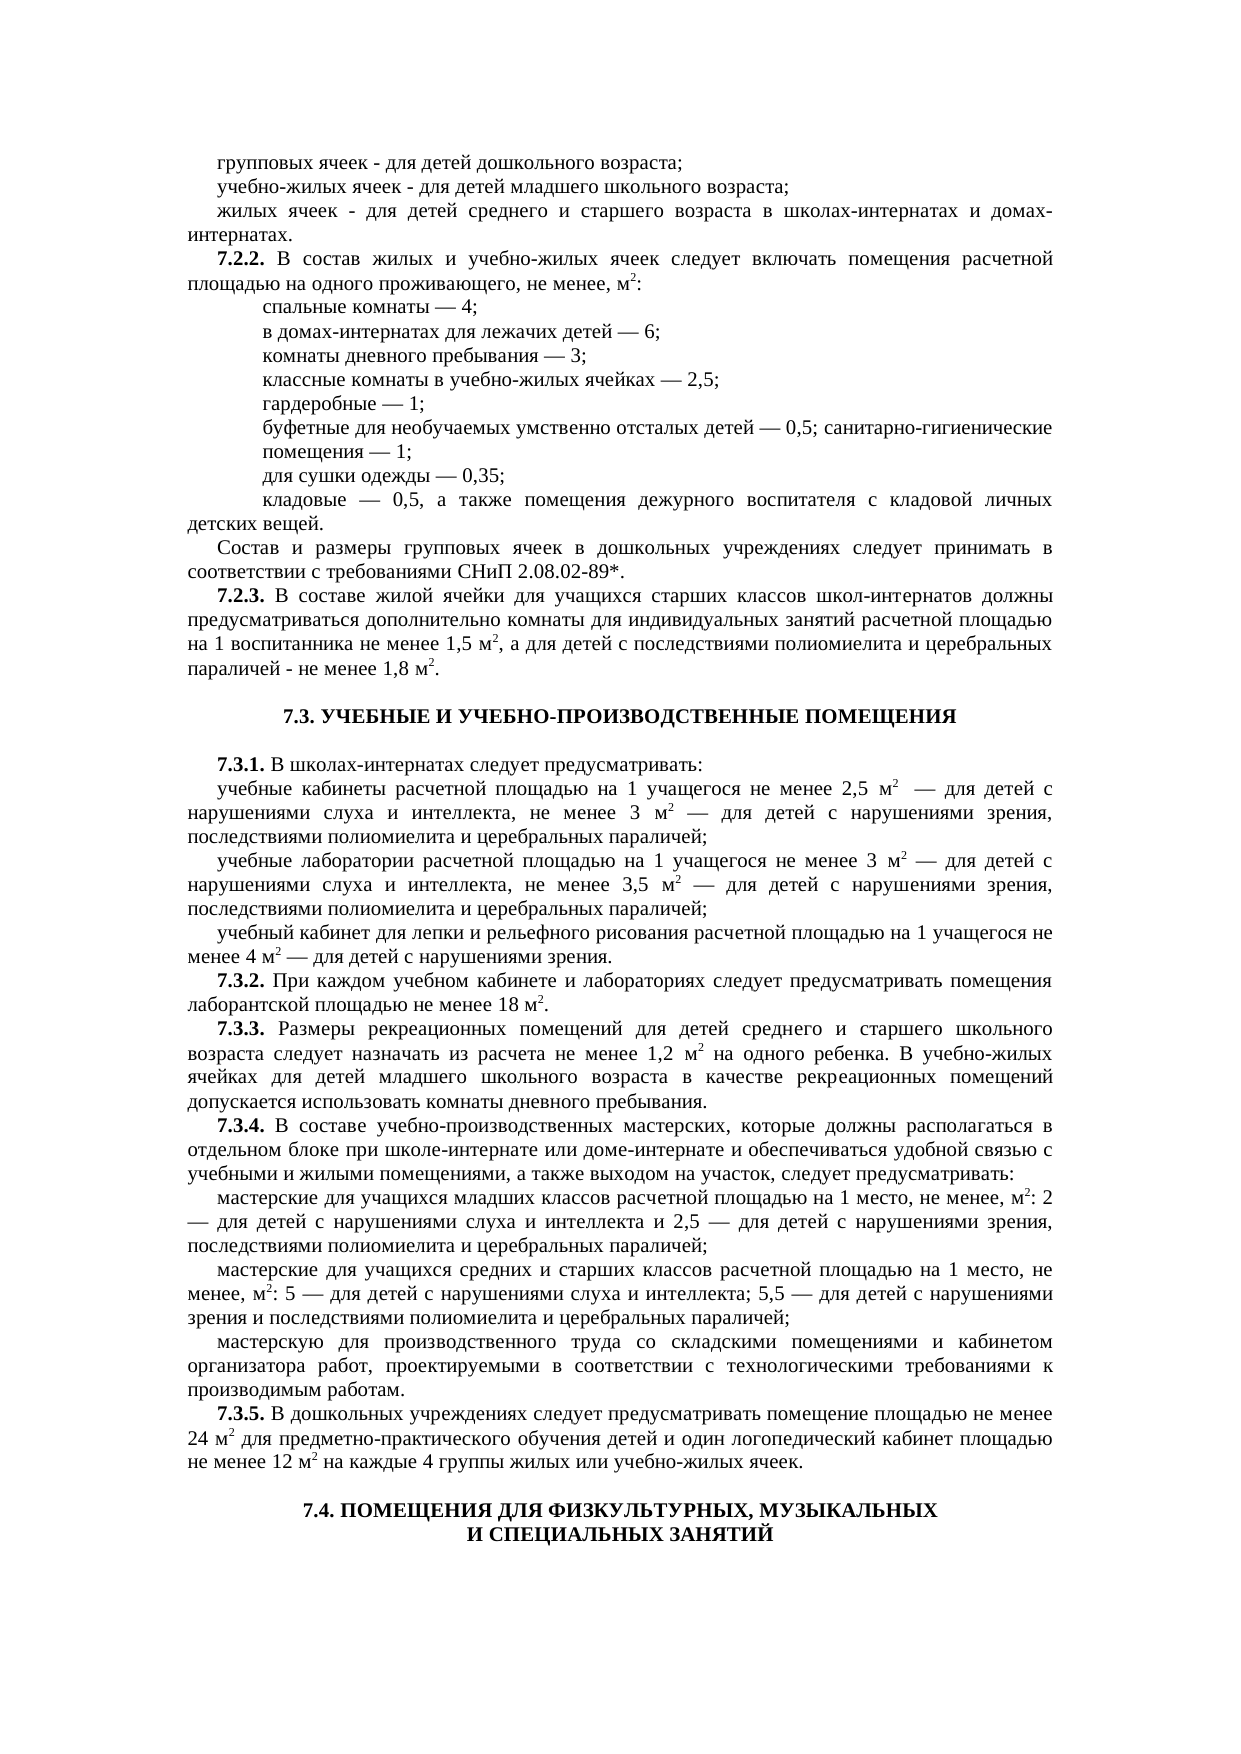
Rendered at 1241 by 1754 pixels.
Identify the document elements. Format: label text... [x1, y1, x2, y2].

text 7.3.1. В школах-интернатах следует предусматривать: [187, 752, 1053, 776]
text спальные комнаты — 4; [187, 294, 1053, 318]
text 7.3. УЧЕБНЫЕ И УЧЕБНО-ПРОИЗВОДСТВЕННЫЕ ПОМЕЩЕНИЯ [187, 703, 1053, 727]
text групповых ячеек - для детей дошкольного возраста; [187, 150, 1053, 174]
text комнаты дневного пребывания — 3; [187, 342, 1053, 367]
text гардеробные — 1; [187, 391, 1053, 415]
text в домах-интернатах для лежачих детей — 6; [187, 318, 1053, 342]
text Состав и размеры групповых ячеек в дошкольных учреждениях следует принимать в соответствии с требованиями СНиП 2.08.02-89*. [187, 535, 1053, 583]
text 7.4. ПОМЕЩЕНИЯ ДЛЯ ФИЗКУЛЬТУРНЫХ, МУЗЫКАЛЬНЫХ [187, 1497, 1053, 1522]
text учебные лаборатории расчетной площадью на 1 учащегося не менее 3 м2 — для детей с нарушениями слуха и интеллекта, не менее 3,5 м2 — для детей с нарушениями зрения, последствиями полиомиелита и церебральных параличей; [187, 848, 1053, 920]
text учебный кабинет для лепки и рельефного рисования расчетной площадью на 1 учащегося не менее 4 м2 — для детей с нарушениями зрения. [187, 920, 1053, 968]
text жилых ячеек - для детей среднего и старшего возраста в школах-интернатах и домах-интернатах. [187, 198, 1053, 246]
text мастерскую для производственного труда со складскими помещениями и кабинетом организатора работ, проектируемыми в соответствии с технологическими требованиями к производимым работам. [187, 1329, 1053, 1401]
text 7.3.2. При каждом учебном кабинете и лабораториях следует предусматривать помещения лаборантской площадью не менее 18 м2. [187, 968, 1053, 1016]
text 7.2.3. В составе жилой ячейки для учащихся старших классов школ-интернатов должны предусматриваться дополнительно комнаты для индивидуальных занятий расчетной площадью на 1 воспитанника не менее 1,5 м2, а для детей с последствиями полиомиелита и церебральных параличей - не менее 1,8 м2. [187, 583, 1053, 679]
text буфетные для необучаемых умственно отсталых детей — 0,5; санитарно-гигиенические помещения — 1; [262, 415, 1053, 463]
text учебно-жилых ячеек - для детей младшего школьного возраста; [187, 174, 1053, 198]
text кладовые — 0,5, а также помещения дежурного воспитателя с кладовой личных детских вещей. [187, 487, 1053, 535]
text И СПЕЦИАЛЬНЫХ ЗАНЯТИЙ [187, 1522, 1053, 1546]
text 7.2.2. В состав жилых и учебно-жилых ячеек следует включать помещения расчетной площадью на одного проживающего, не менее, м2: [187, 246, 1053, 294]
text классные комнаты в учебно-жилых ячейках — 2,5; [187, 367, 1053, 391]
text учебные кабинеты расчетной площадью на 1 учащегося не менее 2,5 м2 — для детей с нарушениями слуха и интеллекта, не менее 3 м2 — для детей с нарушениями зрения, последствиями полиомиелита и церебральных параличей; [187, 776, 1053, 848]
text мастерские для учащихся младших классов расчетной площадью на 1 место, не менее, м2: 2 — для детей с нарушениями слуха и интеллекта и 2,5 — для детей с нарушениями зрения, последствиями полиомиелита и церебральных параличей; [187, 1185, 1053, 1257]
text 7.3.3. Размеры рекреационных помещений для детей среднего и старшего школьного возраста следует назначать из расчета не менее 1,2 м2 на одного ребенка. В учебно-жилых ячейках для детей младшего школьного возраста в качестве рекреационных помещений допускается использовать комнаты дневного пребывания. [187, 1016, 1053, 1112]
text мастерские для учащихся средних и старших классов расчетной площадью на 1 место, не менее, м2: 5 — для детей с нарушениями слуха и интеллекта; 5,5 — для детей с нарушениями зрения и последствиями полиомиелита и церебральных параличей; [187, 1257, 1053, 1329]
text для сушки одежды — 0,35; [262, 463, 1053, 487]
text 7.3.4. В составе учебно-производственных мастерских, которые должны располагаться в отдельном блоке при школе-интернате или доме-интернате и обеспечиваться удобной связью с учебными и жилыми помещениями, а также выходом на участок, следует предусматривать: [187, 1112, 1053, 1185]
text 7.3.5. В дошкольных учреждениях следует предусматривать помещение площадью не менее 24 м2 для предметно-практического обучения детей и один логопедический кабинет площадью не менее 12 м2 на каждые 4 группы жилых или учебно-жилых ячеек. [187, 1401, 1053, 1473]
